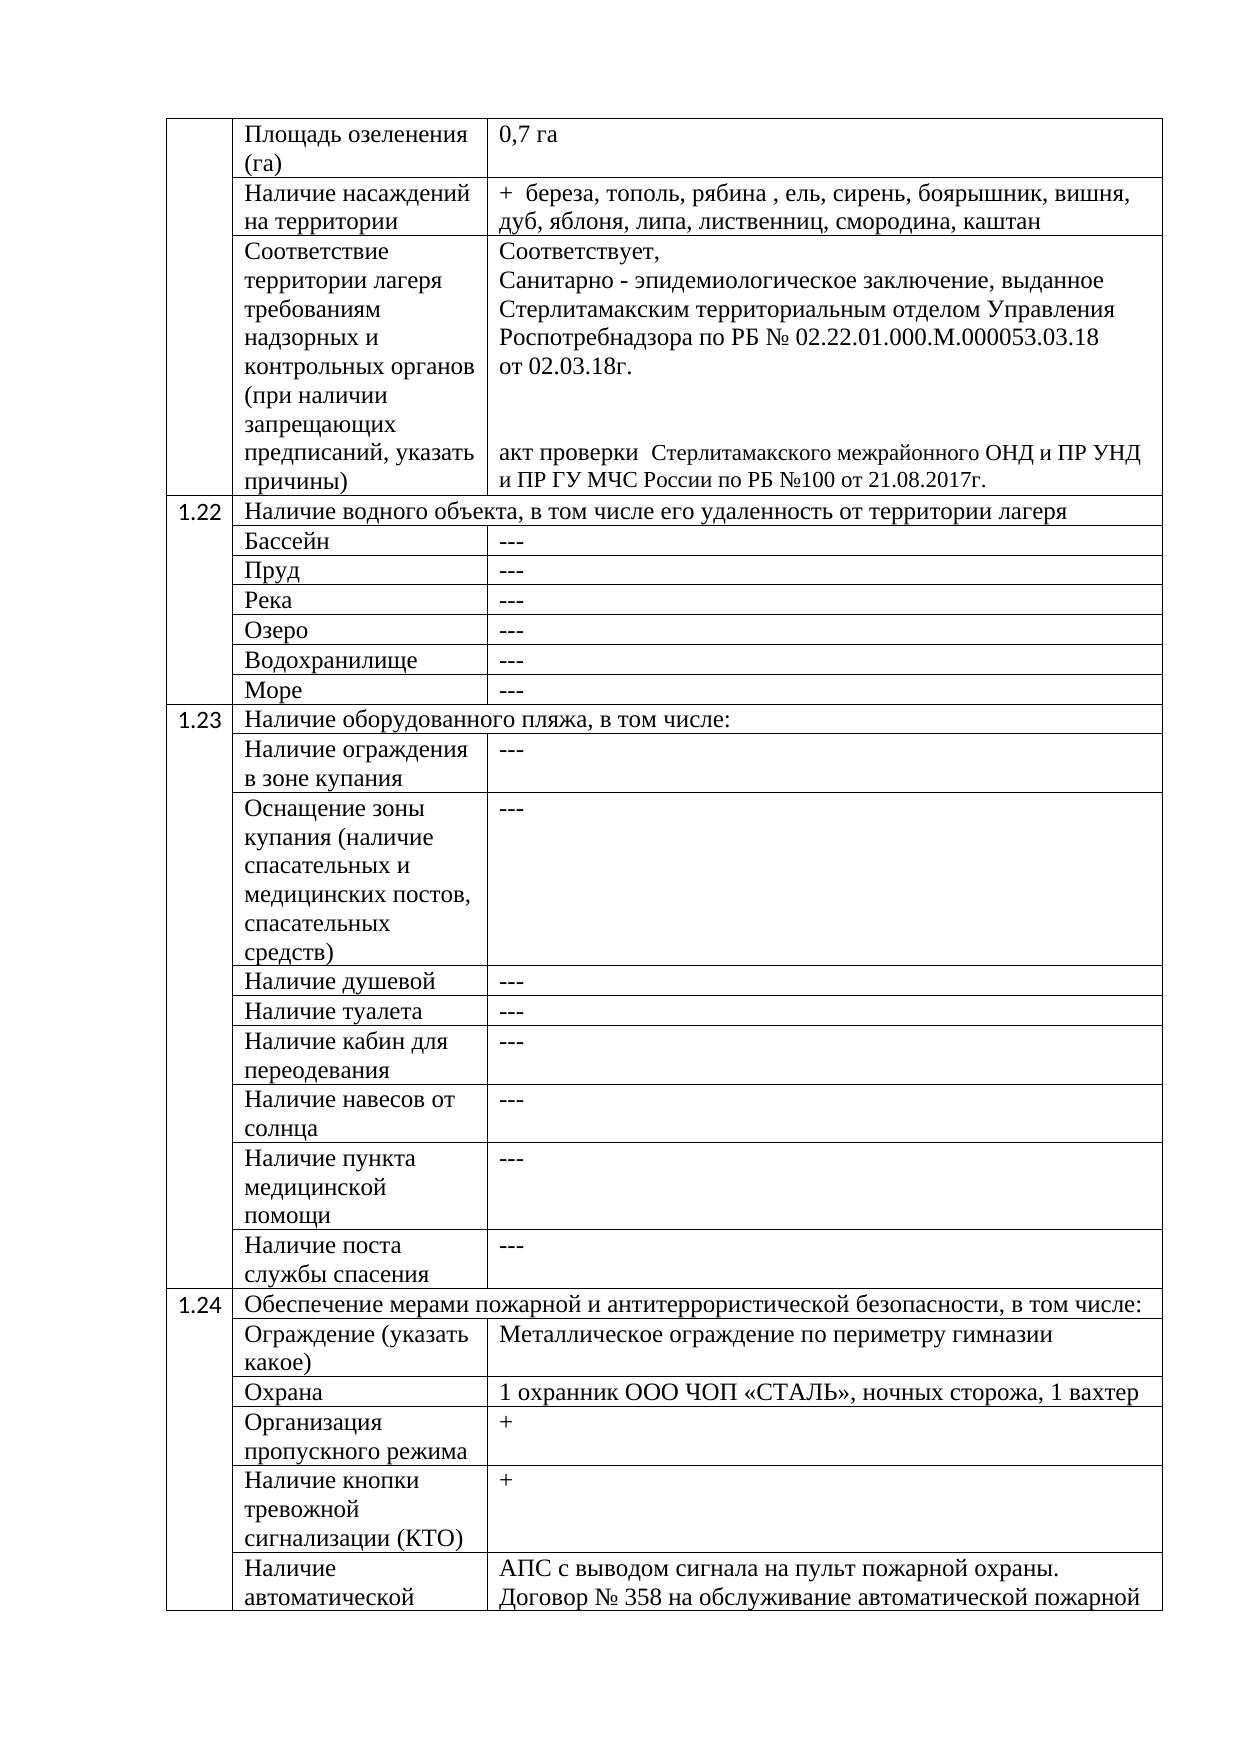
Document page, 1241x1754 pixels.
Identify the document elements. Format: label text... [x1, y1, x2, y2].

table_cell --- [488, 675, 1162, 703]
table_cell Водохранилище [233, 645, 487, 674]
table_cell --- [488, 1085, 1162, 1142]
table_cell Металлическое ограждение по периметру гимназии [488, 1319, 1162, 1376]
table_cell --- [488, 1143, 1162, 1229]
table_cell --- [488, 734, 1162, 792]
table_cell 0,7 га [488, 119, 1162, 177]
table_cell Соответствует, Санитарно - эпидемиологическое заключение, выданное Стерлитамакским территориальным отделом Управления Роспотребнадзора по РБ № 02.22.01.000.М.000053.03.18 от 02.03.18г. акт проверки Стерлитамакского межрайонного ОНД и ПР УНД и ПР ГУ МЧС России по РБ №100 от 21.08.2017г. [488, 236, 1162, 495]
table_cell 1.22 [167, 496, 232, 703]
table_cell Наличие кабин для переодевания [233, 1026, 487, 1083]
table_cell Охрана [233, 1377, 487, 1406]
table_cell Ограждение (указать какое) [233, 1319, 487, 1376]
table_cell Соответствие территории лагеря требованиям надзорных и контрольных органов (при наличии запрещающих предписаний, указать причины) [233, 236, 487, 495]
table_cell Наличие насаждений на территории [233, 178, 487, 235]
table_cell --- [488, 556, 1162, 584]
table_cell Море [233, 675, 487, 703]
table_cell Наличие душевой [233, 966, 487, 995]
table_cell Озеро [233, 615, 487, 644]
table_cell 1.23 [167, 705, 232, 1288]
table_cell --- [488, 1026, 1162, 1083]
table_cell Наличие ограждения в зоне купания [233, 734, 487, 792]
table_cell Наличие пункта медицинской помощи [233, 1143, 487, 1229]
table_cell 1 охранник ООО ЧОП «СТАЛЬ», ночных сторожа, 1 вахтер [488, 1377, 1162, 1406]
table_cell Площадь озеленения (га) [233, 119, 487, 177]
table_cell + [488, 1407, 1162, 1464]
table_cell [233, 1553, 487, 1610]
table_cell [488, 1553, 1162, 1610]
table_cell --- [488, 526, 1162, 554]
table_cell --- [488, 585, 1162, 614]
table_cell Река [233, 585, 487, 614]
table_cell + береза, тополь, рябина , ель, сирень, боярышник, вишня, дуб, яблоня, липа, лиственниц, смородина, каштан [488, 178, 1162, 235]
table_cell --- [488, 1230, 1162, 1288]
table_cell Наличие туалета [233, 996, 487, 1025]
table_cell Наличие навесов от солнца [233, 1085, 487, 1142]
table_cell Наличие водного объекта, в том числе его удаленность от территории лагеря [233, 496, 1162, 525]
table_cell --- [488, 793, 1162, 965]
table_cell 1.24 [167, 1289, 232, 1610]
table_cell Наличие поста службы спасения [233, 1230, 487, 1288]
table_cell --- [488, 615, 1162, 644]
table_cell Бассейн [233, 526, 487, 554]
table_cell --- [488, 966, 1162, 995]
table_cell Пруд [233, 556, 487, 584]
table_cell Обеспечение мерами пожарной и антитеррористической безопасности, в том числе: [233, 1289, 1162, 1318]
table_cell Наличие кнопки тревожной сигнализации (КТО) [233, 1466, 487, 1552]
table_cell --- [488, 996, 1162, 1025]
table_cell Наличие оборудованного пляжа, в том числе: [233, 705, 1162, 733]
table_cell Оснащение зоны купания (наличие спасательных и медицинских постов, спасательных средств) [233, 793, 487, 965]
table_cell Организация пропускного режима [233, 1407, 487, 1464]
table_cell + [488, 1466, 1162, 1552]
table_cell --- [488, 645, 1162, 674]
